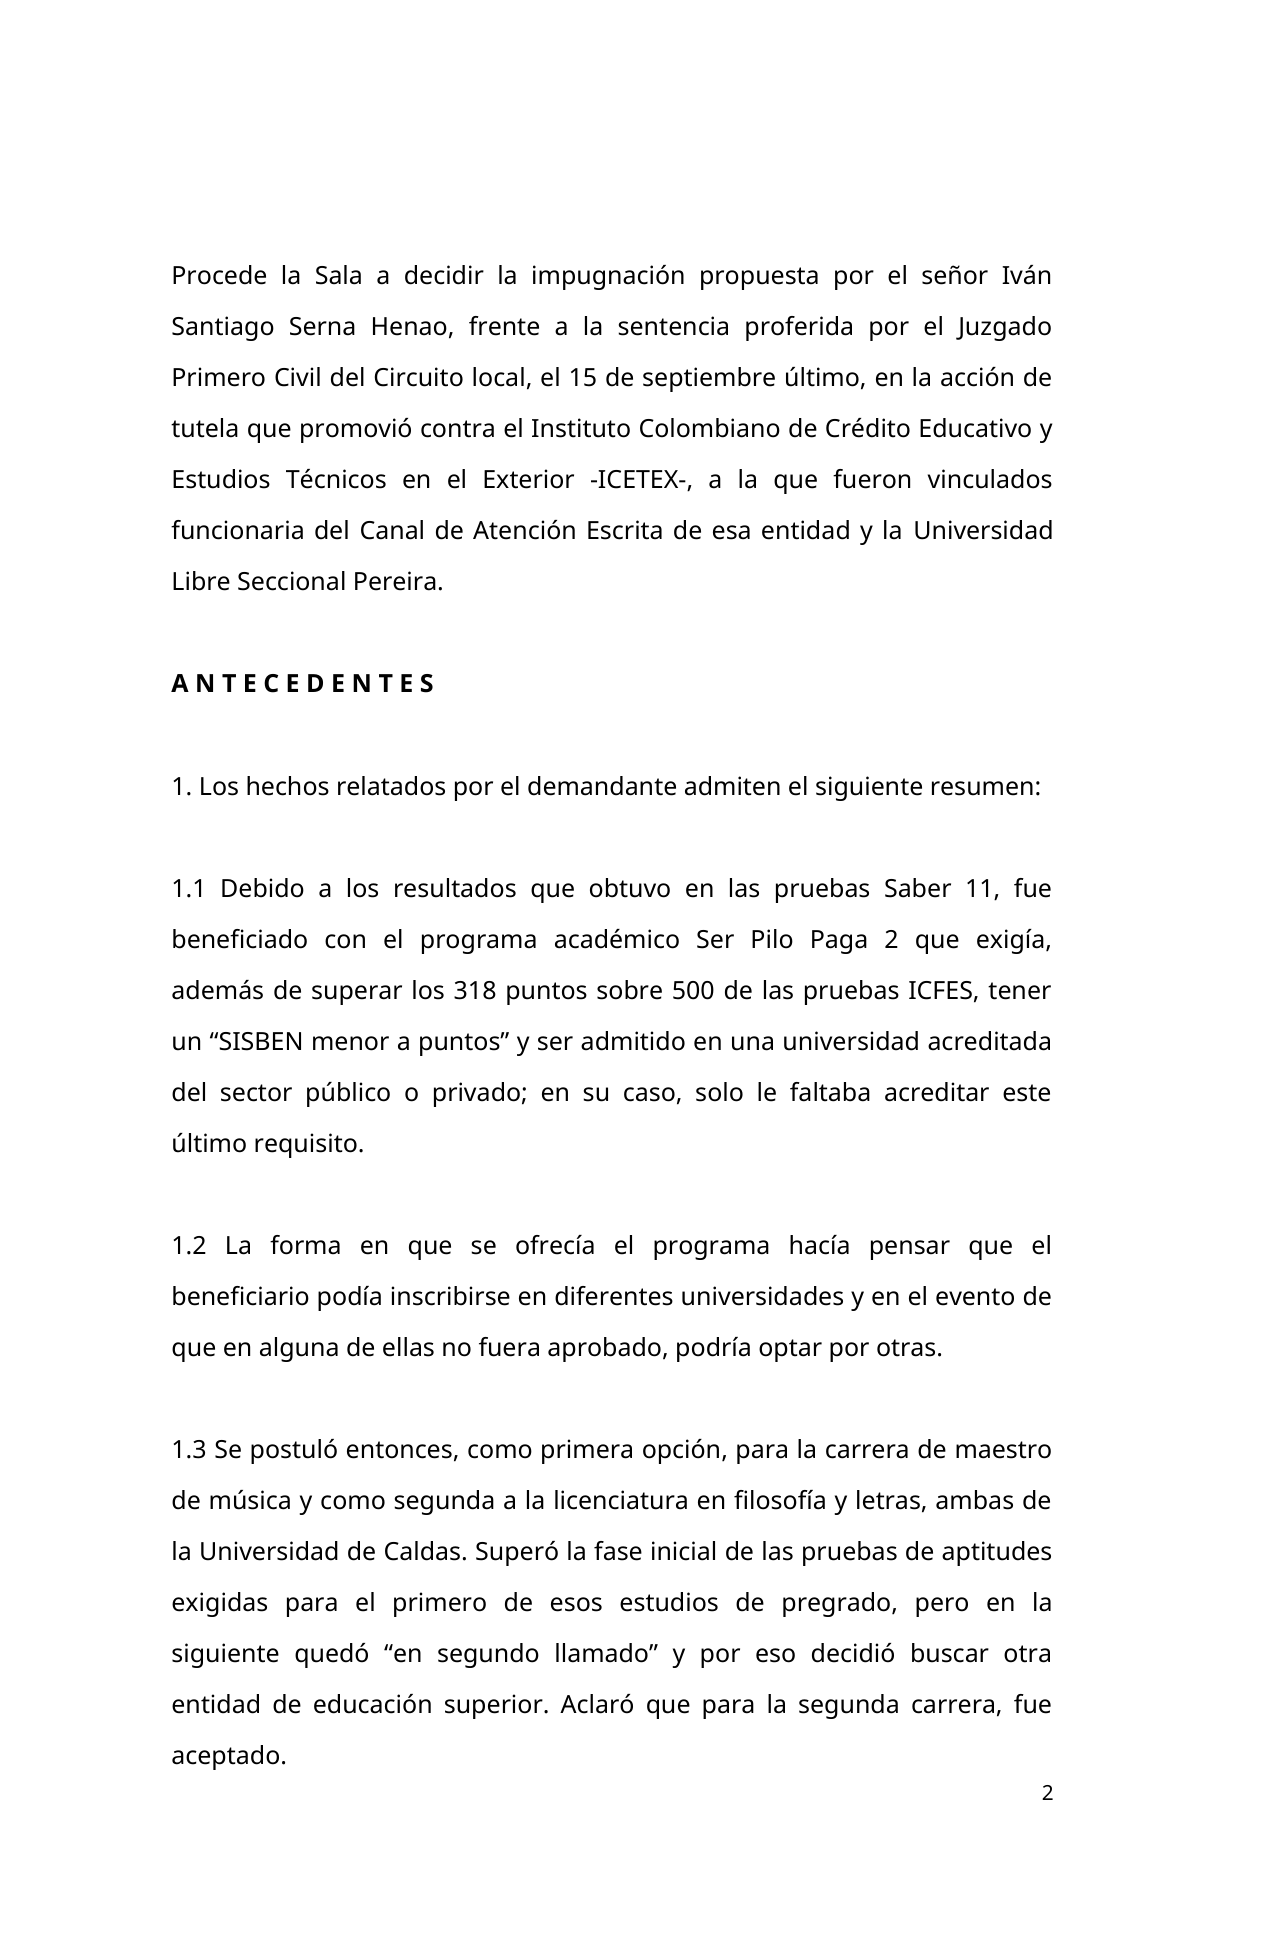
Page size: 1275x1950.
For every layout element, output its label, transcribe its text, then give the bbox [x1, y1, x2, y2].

text 1. Los hechos relatados por el demandante admiten el siguiente resumen: [171, 768, 1053, 802]
text A N T E C E D E N T E S [171, 666, 1053, 700]
text 1.3 Se postuló entonces, como primera opción, para la carrera de maestro de música y como segunda a la licenciatura en filosofía y letras, ambas de la Universidad de Caldas. Superó la fase inicial de las pruebas de aptitudes exigidas para el primero de esos estudios de pregrado, pero en la siguiente quedó “en segundo llamado” y por eso decidió buscar otra entidad de educación superior. Aclaró que para la segunda carrera, fue aceptado. [171, 1432, 1053, 1772]
text Procede la Sala a decidir la impugnación propuesta por el señor Iván Santiago Serna Henao, frente a la sentencia proferida por el Juzgado Primero Civil del Circuito local, el 15 de septiembre último, en la acción de tutela que promovió contra el Instituto Colombiano de Crédito Educativo y Estudios Técnicos en el Exterior -ICETEX-, a la que fueron vinculados funcionaria del Canal de Atención Escrita de esa entidad y la Universidad Libre Seccional Pereira. [171, 258, 1053, 598]
text 1.2 La forma en que se ofrecía el programa hacía pensar que el beneficiario podía inscribirse en diferentes universidades y en el evento de que en alguna de ellas no fuera aprobado, podría optar por otras. [171, 1228, 1053, 1364]
text 1.1 Debido a los resultados que obtuvo en las pruebas Saber 11, fue beneficiado con el programa académico Ser Pilo Paga 2 que exigía, además de superar los 318 puntos sobre 500 de las pruebas ICFES, tener un “SISBEN menor a puntos” y ser admitido en una universidad acreditada del sector público o privado; en su caso, solo le faltaba acreditar este último requisito. [171, 870, 1053, 1159]
